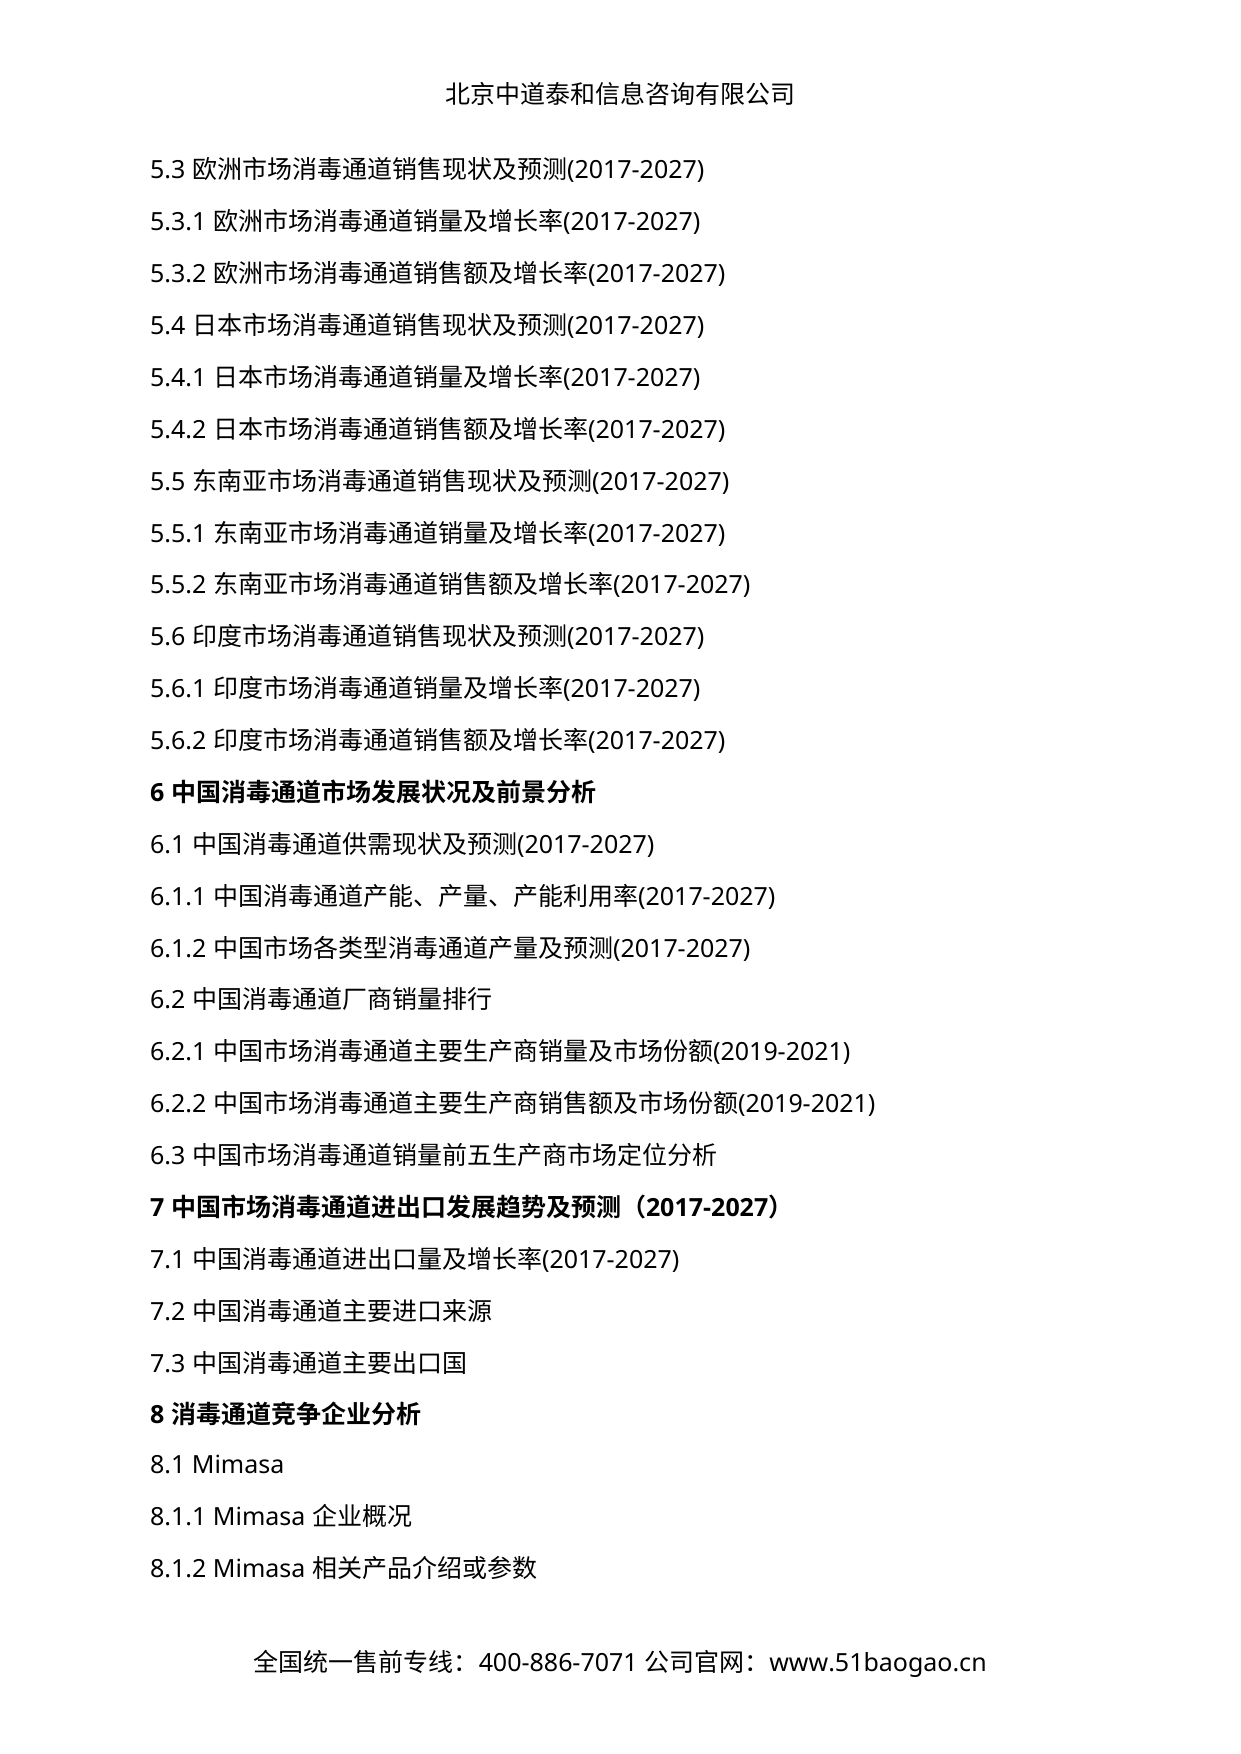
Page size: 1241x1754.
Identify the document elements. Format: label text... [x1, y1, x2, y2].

text 8 消毒通道竞争企业分析 [150, 1395, 1090, 1431]
text 5.4.2 日本市场消毒通道销售额及增长率(2017-2027) [150, 409, 1090, 446]
text 6.2.1 中国市场消毒通道主要生产商销量及市场份额(2019-2021) [150, 1032, 1090, 1068]
text 6.1 中国消毒通道供需现状及预测(2017-2027) [150, 824, 1090, 861]
text 6.2.2 中国市场消毒通道主要生产商销售额及市场份额(2019-2021) [150, 1084, 1090, 1120]
text 5.3.2 欧洲市场消毒通道销售额及增长率(2017-2027) [150, 254, 1090, 290]
text 5.6.1 印度市场消毒通道销量及增长率(2017-2027) [150, 669, 1090, 705]
text 5.5.2 东南亚市场消毒通道销售额及增长率(2017-2027) [150, 565, 1090, 601]
text 5.3.1 欧洲市场消毒通道销量及增长率(2017-2027) [150, 202, 1090, 238]
text 7 中国市场消毒通道进出口发展趋势及预测（2017-2027） [150, 1187, 1090, 1224]
text 5.5 东南亚市场消毒通道销售现状及预测(2017-2027) [150, 461, 1090, 497]
text 7.1 中国消毒通道进出口量及增长率(2017-2027) [150, 1239, 1090, 1276]
text 8.1.2 Mimasa 相关产品介绍或参数 [150, 1548, 1090, 1585]
text 7.3 中国消毒通道主要出口国 [150, 1343, 1090, 1379]
text 5.5.1 东南亚市场消毒通道销量及增长率(2017-2027) [150, 513, 1090, 549]
text 6.1.2 中国市场各类型消毒通道产量及预测(2017-2027) [150, 928, 1090, 964]
text 8.1.1 Mimasa 企业概况 [150, 1497, 1090, 1533]
text 7.2 中国消毒通道主要进口来源 [150, 1291, 1090, 1327]
text 6.1.1 中国消毒通道产能、产量、产能利用率(2017-2027) [150, 876, 1090, 912]
text 6.2 中国消毒通道厂商销量排行 [150, 980, 1090, 1016]
text 5.6 印度市场消毒通道销售现状及预测(2017-2027) [150, 617, 1090, 653]
text 8.1 Mimasa [150, 1447, 1090, 1481]
text 6.3 中国市场消毒通道销量前五生产商市场定位分析 [150, 1136, 1090, 1172]
text 5.4 日本市场消毒通道销售现状及预测(2017-2027) [150, 306, 1090, 342]
text 5.6.2 印度市场消毒通道销售额及增长率(2017-2027) [150, 721, 1090, 757]
text 5.3 欧洲市场消毒通道销售现状及预测(2017-2027) [150, 150, 1090, 186]
text 5.4.1 日本市场消毒通道销量及增长率(2017-2027) [150, 357, 1090, 394]
text 6 中国消毒通道市场发展状况及前景分析 [150, 772, 1090, 809]
